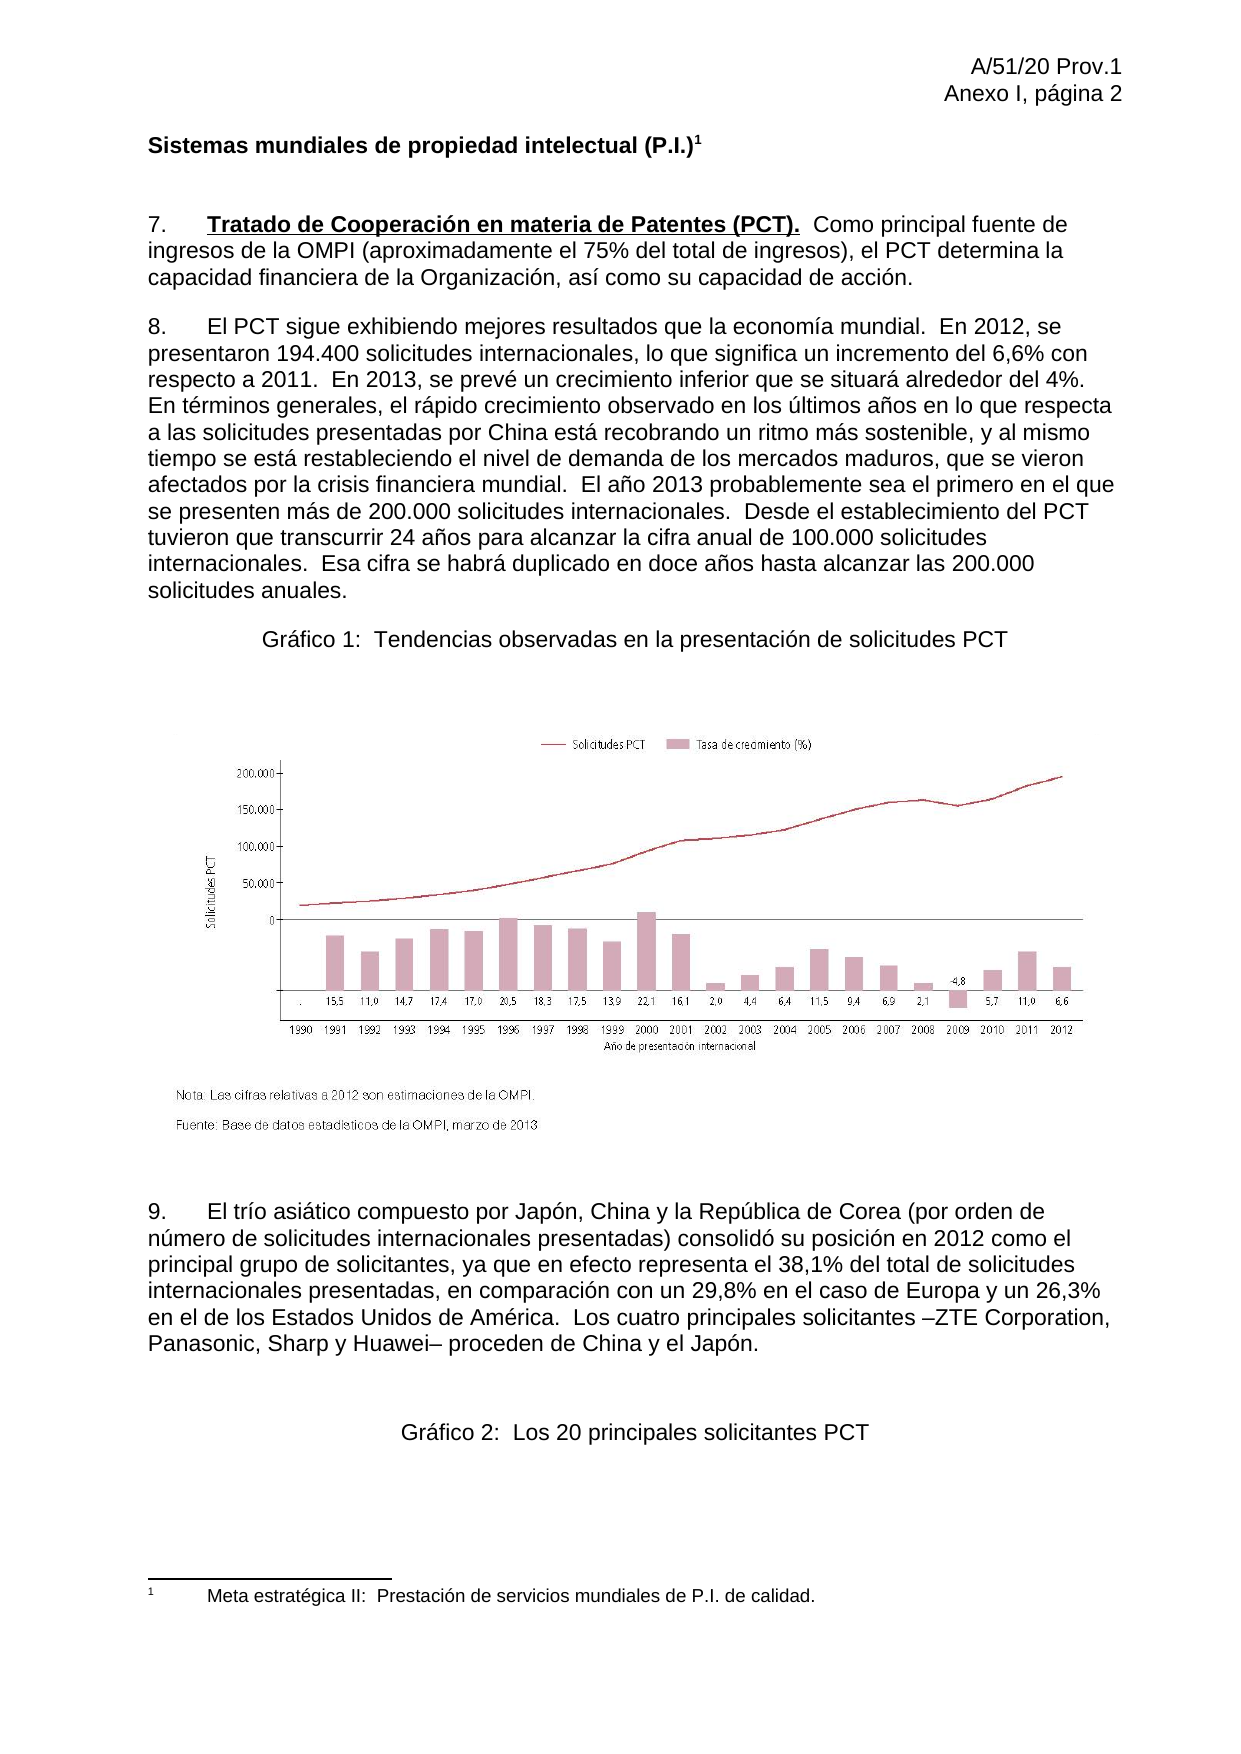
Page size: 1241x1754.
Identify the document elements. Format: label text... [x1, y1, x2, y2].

text Sistemas mundiales de propiedad intelectual (P.I.) [148, 132, 1122, 158]
picture [148, 705, 1122, 1146]
text El PCT sigue exhibiendo mejores resultados que la economía mundial. En 2012, se presentaron 194.400 solicitudes internacionales, lo que significa un incremento del 6,6% con respecto a 2011. En 2013, se prevé un crecimiento inferior que se situará alrededor del 4%. En términos generales, el rápido crecimiento observado en los últimos años en lo que respecta a las solicitudes presentadas por China está recobrando un ritmo más sostenible, y al mismo tiempo se está restableciendo el nivel de demanda de los mercados maduros, que se vieron afectados por la crisis financiera mundial. El año 2013 probablemente sea el primero en el que se presenten más de 200.000 solicitudes internacionales. Desde el establecimiento del PCT tuvieron que transcurrir 24 años para alcanzar la cifra anual de 100.000 solicitudes internacionales. Esa cifra se habrá duplicado en doce años hasta alcanzar las 200.000 solicitudes anuales. [148, 313, 1122, 603]
text Gráfico 2: Los 20 principales solicitantes PCT [148, 1419, 1122, 1445]
text Gráfico 1: Tendencias observadas en la presentación de solicitudes PCT [148, 626, 1122, 652]
text Tratado de Cooperación en materia de Patentes (PCT). Como principal fuente de ingresos de la OMPI (aproximadamente el 75% del total de ingresos), el PCT determina la capacidad financiera de la Organización, así como su capacidad de acción. [148, 211, 1122, 290]
text El trío asiático compuesto por Japón, China y la República de Corea (por orden de número de solicitudes internacionales presentadas) consolidó su posición en 2012 como el principal grupo de solicitantes, ya que en efecto representa el 38,1% del total de solicitudes internacionales presentadas, en comparación con un 29,8% en el caso de Europa y un 26,3% en el de los Estados Unidos de América. Los cuatro principales solicitantes –ZTE Corporation, Panasonic, Sharp y Huawei– proceden de China y el Japón. [148, 1198, 1122, 1356]
